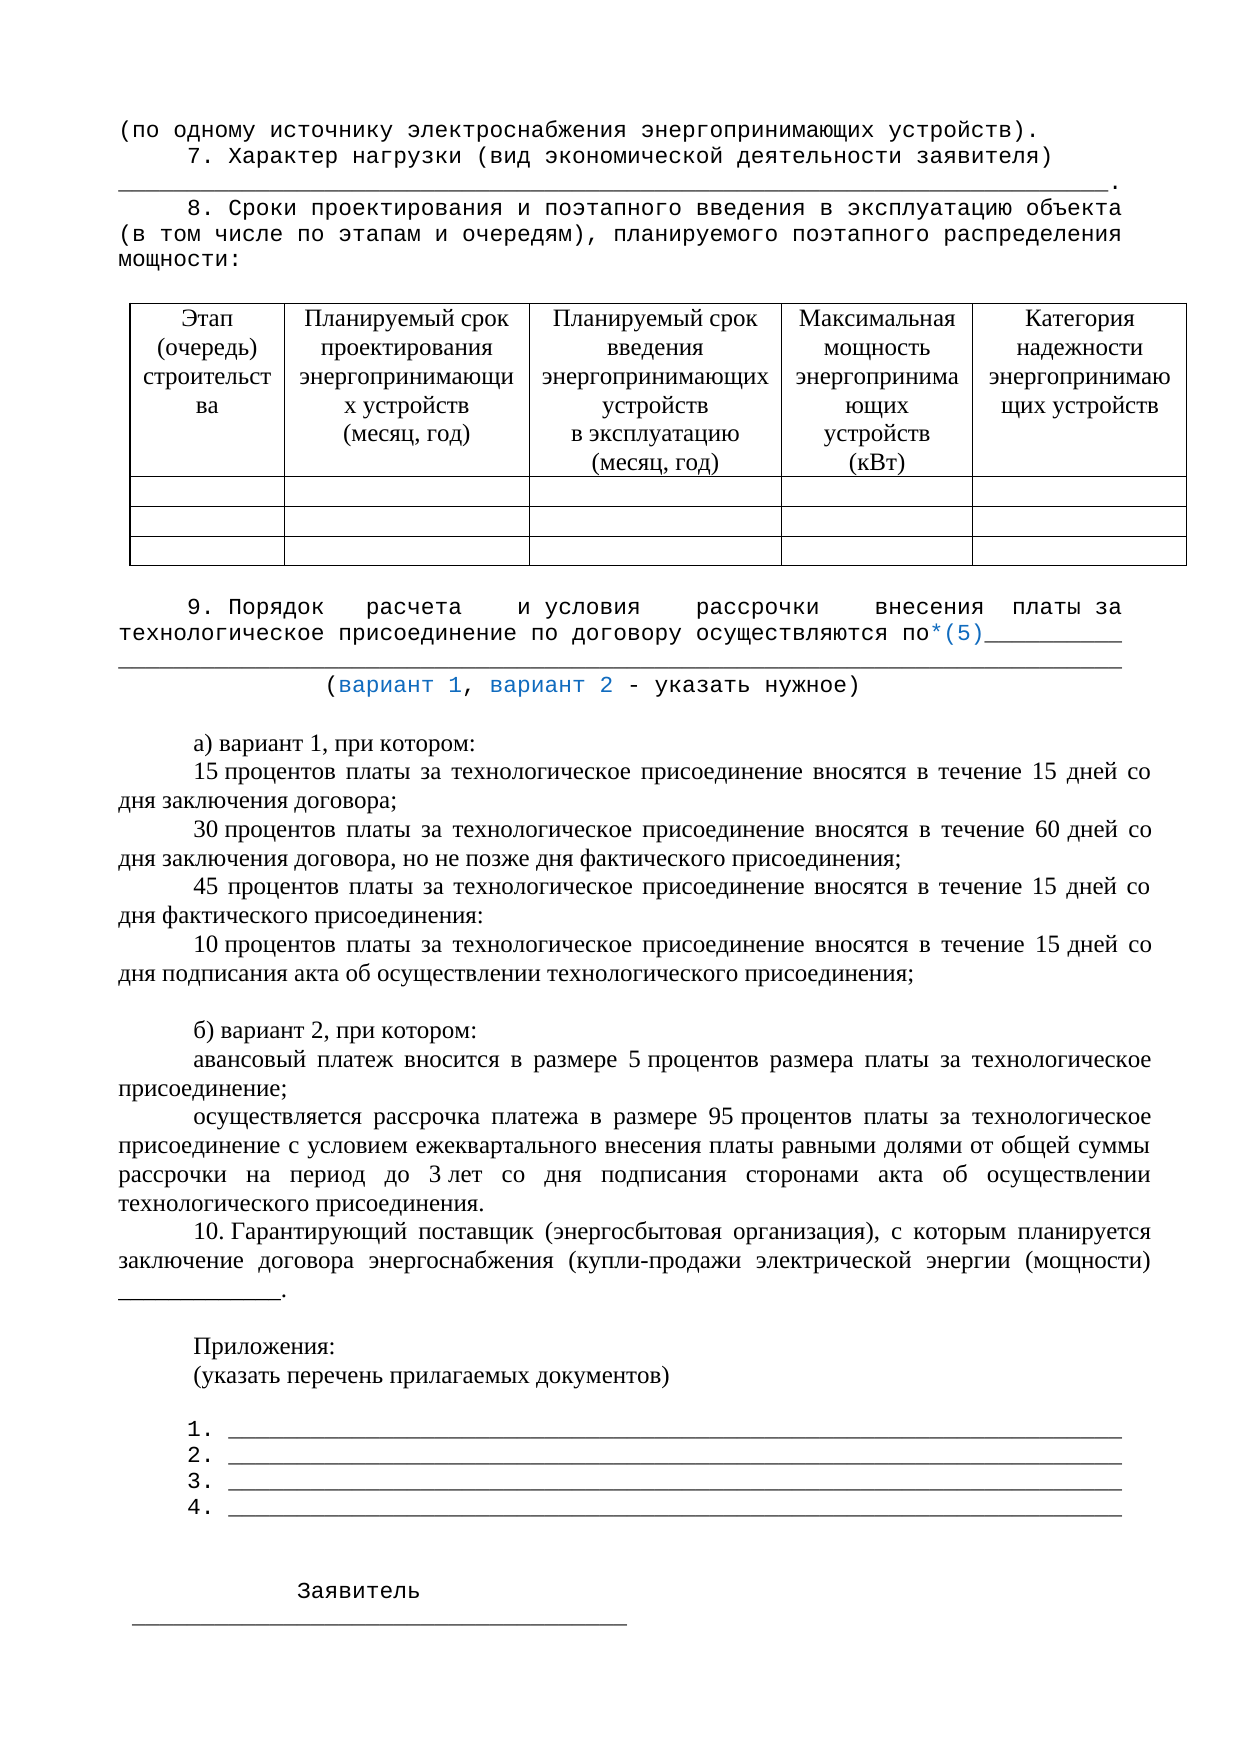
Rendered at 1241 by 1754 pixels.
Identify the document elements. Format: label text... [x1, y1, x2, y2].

table_cell [285, 507, 529, 536]
text (в том числе по этапам и очередям), планируемого поэтапного распределения [118, 222, 1152, 248]
table_cell [131, 477, 284, 506]
text авансовый платеж вносится в размере 5 процентов размера платы за технологическое присоединение; [118, 1044, 1152, 1101]
table_header Планируемый срок проектирования энергопринимающих устройств (месяц, год) [285, 304, 529, 476]
table_cell [782, 537, 972, 565]
text 3. _________________________________________________________________ [118, 1469, 1152, 1496]
text б) вариант 2, при котором: [118, 1015, 1152, 1044]
text (по одному источнику электроснабжения энергопринимающих устройств). [118, 118, 1152, 144]
table_header Категория надежности энергопринимающих устройств [973, 304, 1186, 476]
table_cell [973, 477, 1186, 506]
text ________________________________________________________________________. [118, 170, 1152, 196]
text (вариант 1, вариант 2 - указать нужное) [118, 673, 1152, 699]
text технологическое присоединение по договору осуществляются по*(5)__________ [118, 621, 1152, 647]
table_cell [973, 507, 1186, 536]
text осуществляется рассрочка платежа в размере 95 процентов платы за технологическое присоединение с условием ежеквартального внесения платы равными долями от общей суммы рассрочки на период до 3 лет со дня подписания сторонами акта об осуществлении технологического присоединения. [118, 1101, 1152, 1216]
text 9. Порядок расчета и условия рассрочки внесения платы за [118, 595, 1152, 621]
table_cell [530, 537, 781, 565]
table_cell [530, 477, 781, 506]
text мощности: [118, 248, 1152, 274]
text 4. _________________________________________________________________ [118, 1496, 1152, 1521]
text 8. Сроки проектирования и поэтапного введения в эксплуатацию объекта [118, 196, 1152, 222]
text 2. _________________________________________________________________ [118, 1444, 1152, 1469]
text 7. Характер нагрузки (вид экономической деятельности заявителя) [118, 144, 1152, 170]
table_cell [285, 537, 529, 565]
table_cell [530, 507, 781, 536]
text 1. _________________________________________________________________ [118, 1418, 1152, 1444]
table_cell [782, 477, 972, 506]
table_cell [131, 507, 284, 536]
table_cell [782, 507, 972, 536]
text (указать перечень прилагаемых документов) [118, 1360, 1152, 1389]
text 10 процентов платы за технологическое присоединение вносятся в течение 15 дней со дня подписания акта об осуществлении технологического присоединения; [118, 929, 1152, 986]
text Приложения: [118, 1331, 1152, 1360]
text 45 процентов платы за технологическое присоединение вносятся в течение 15 дней со дня фактического присоединения: [118, 871, 1152, 929]
table_header Этап (очередь) строительства [131, 304, 284, 476]
table_cell [285, 477, 529, 506]
text ____________________________________ [118, 1605, 1152, 1631]
table_header Планируемый срок введения энергопринимающих устройств в эксплуатацию (месяц, год) [530, 304, 781, 476]
table_cell [973, 537, 1186, 565]
text _________________________________________________________________________ [118, 647, 1152, 673]
text 15 процентов платы за технологическое присоединение вносятся в течение 15 дней со дня заключения договора; [118, 756, 1152, 814]
text 10. Гарантирующий поставщик (энергосбытовая организация), с которым планируется заключение договора энергоснабжения (купли-продажи электрической энергии (мощности) _____________. [118, 1216, 1152, 1303]
text Заявитель [118, 1579, 1152, 1605]
table_header Максимальная мощность энергопринимающих устройств (кВт) [782, 304, 972, 476]
table_cell [131, 537, 284, 565]
text 30 процентов платы за технологическое присоединение вносятся в течение 60 дней со дня заключения договора, но не позже дня фактического присоединения; [118, 814, 1152, 871]
text а) вариант 1, при котором: [118, 728, 1152, 756]
